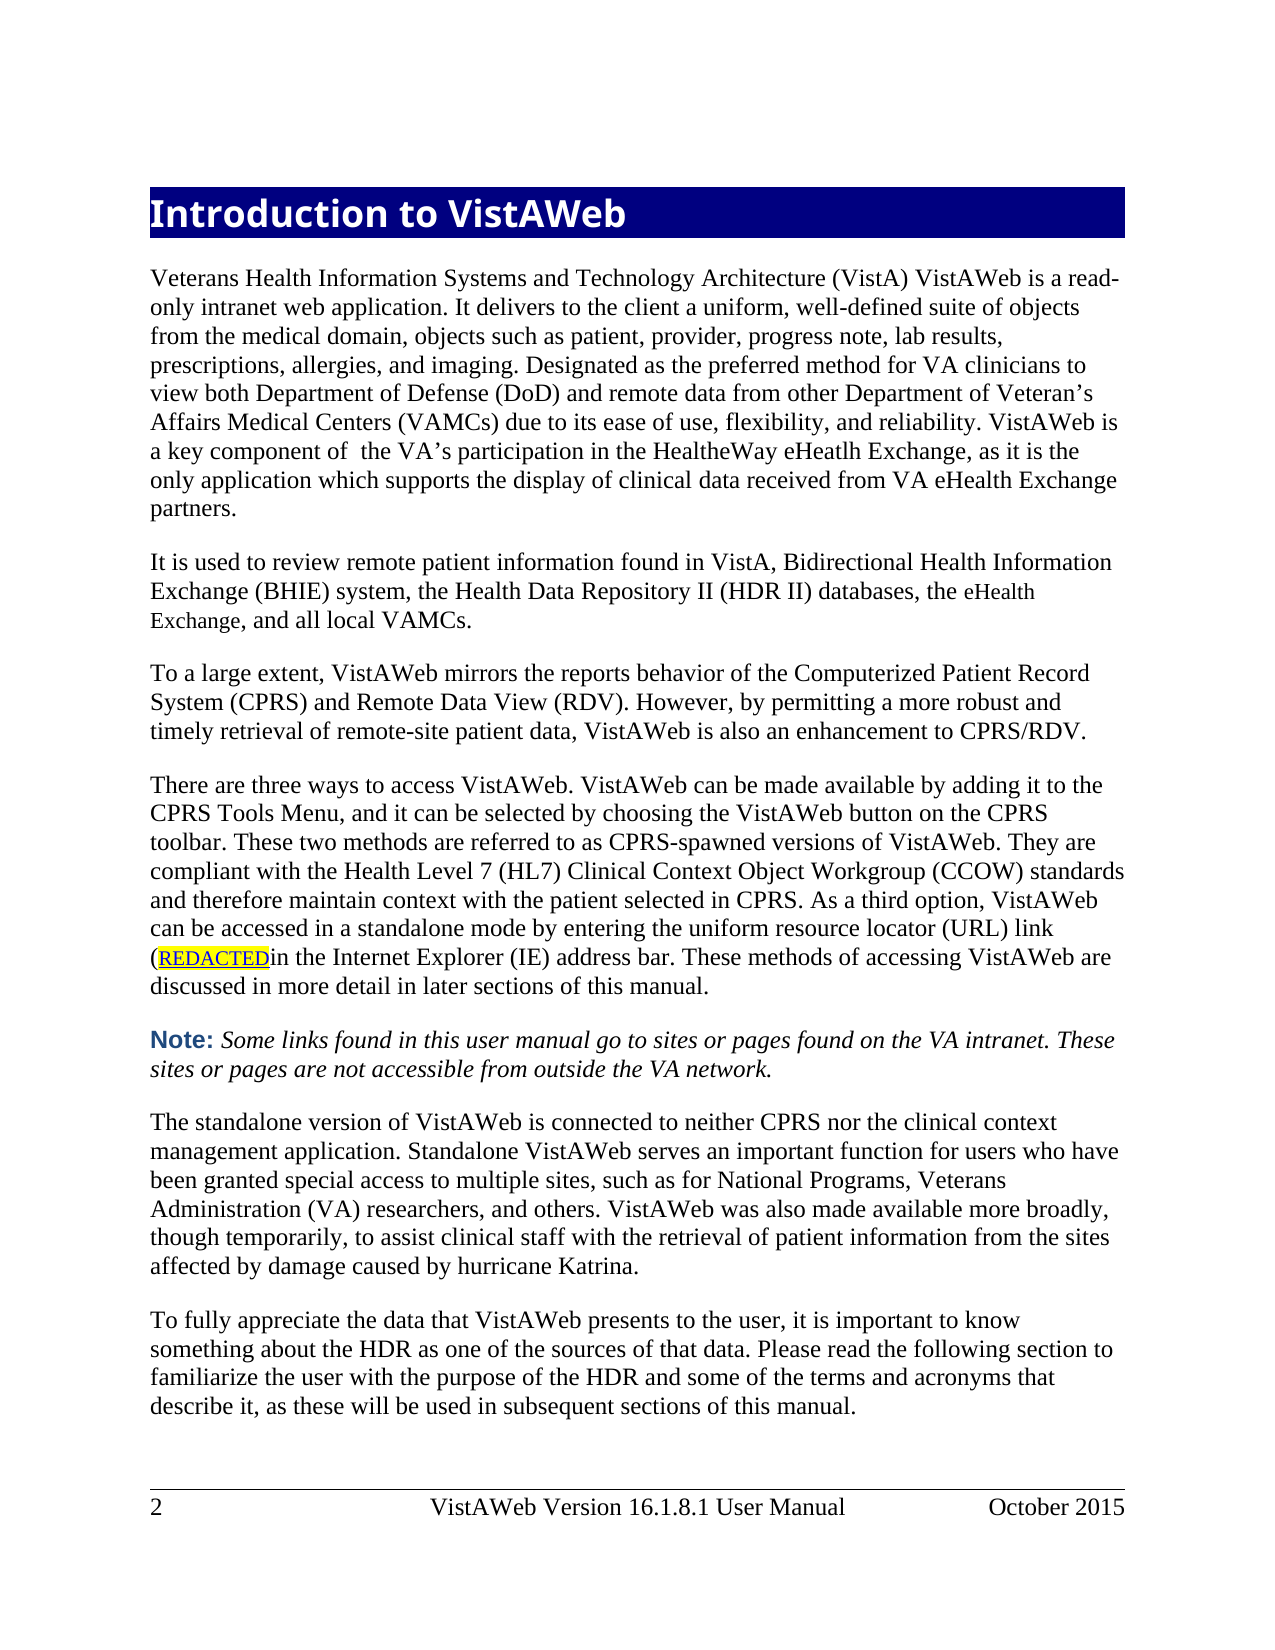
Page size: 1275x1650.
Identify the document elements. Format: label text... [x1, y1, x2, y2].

text Some links found in this user manual go to sites or pages found on the VA intranet. These sites or pages are not accessible from outside the VA network. [150, 1025, 1125, 1082]
text To a large extent, VistAWeb mirrors the reports behavior of the Computerized Patient Record System (CPRS) and Remote Data View (RDV). However, by permitting a more robust and timely retrieval of remote-site patient data, VistAWeb is also an enhancement to CPRS/RDV. [150, 658, 1125, 745]
text The standalone version of VistAWeb is connected to neither CPRS nor the clinical context management application. Standalone VistAWeb serves an important function for users who have been granted special access to multiple sites, such as for National Programs, Veterans Administration (VA) researchers, and others. VistAWeb was also made available more broadly, though temporarily, to assist clinical staff with the retrieval of patient information from the sites affected by damage caused by hurricane Katrina. [150, 1107, 1125, 1280]
text Veterans Health Information Systems and Technology Architecture (VistA) VistAWeb is a read-only intranet web application. It delivers to the client a uniform, well-defined suite of objects from the medical domain, objects such as patient, provider, progress note, lab results, prescriptions, allergies, and imaging. Designated as the preferred method for VA clinicians to view both Department of Defense (DoD) and remote data from other Department of Veteran’s Affairs Medical Centers (VAMCs) due to its ease of use, flexibility, and reliability. VistAWeb is a key component of the VA’s participation in the HealtheWay eHeatlh Exchange, as it is the only application which supports the display of clinical data received from VA eHealth Exchange partners. [150, 263, 1125, 522]
text It is used to review remote patient information found in VistA, Bidirectional Health Information Exchange (BHIE) system, the Health Data Repository II (HDR II) databases, the eHealth Exchange, and all local VAMCs. [150, 547, 1125, 633]
subtitle Introduction to VistAWeb [150, 187, 1125, 238]
text To fully appreciate the data that VistAWeb presents to the user, it is important to know something about the HDR as one of the sources of that data. Please read the following section to familiarize the user with the purpose of the HDR and some of the terms and acronyms that describe it, as these will be used in subsequent sections of this manual. [150, 1305, 1125, 1420]
text There are three ways to access VistAWeb. VistAWeb can be made available by adding it to the CPRS Tools Menu, and it can be selected by choosing the VistAWeb button on the CPRS toolbar. These two methods are referred to as CPRS-spawned versions of VistAWeb. They are compliant with the Health Level 7 (HL7) Clinical Context Object Workgroup (CCOW) standards and therefore maintain context with the patient selected in CPRS. As a third option, VistAWeb can be accessed in a standalone mode by entering the uniform resource locator (URL) link (REDACTEDin the Internet Explorer (IE) address bar. These methods of accessing VistAWeb are discussed in more detail in later sections of this manual. [150, 770, 1125, 1000]
